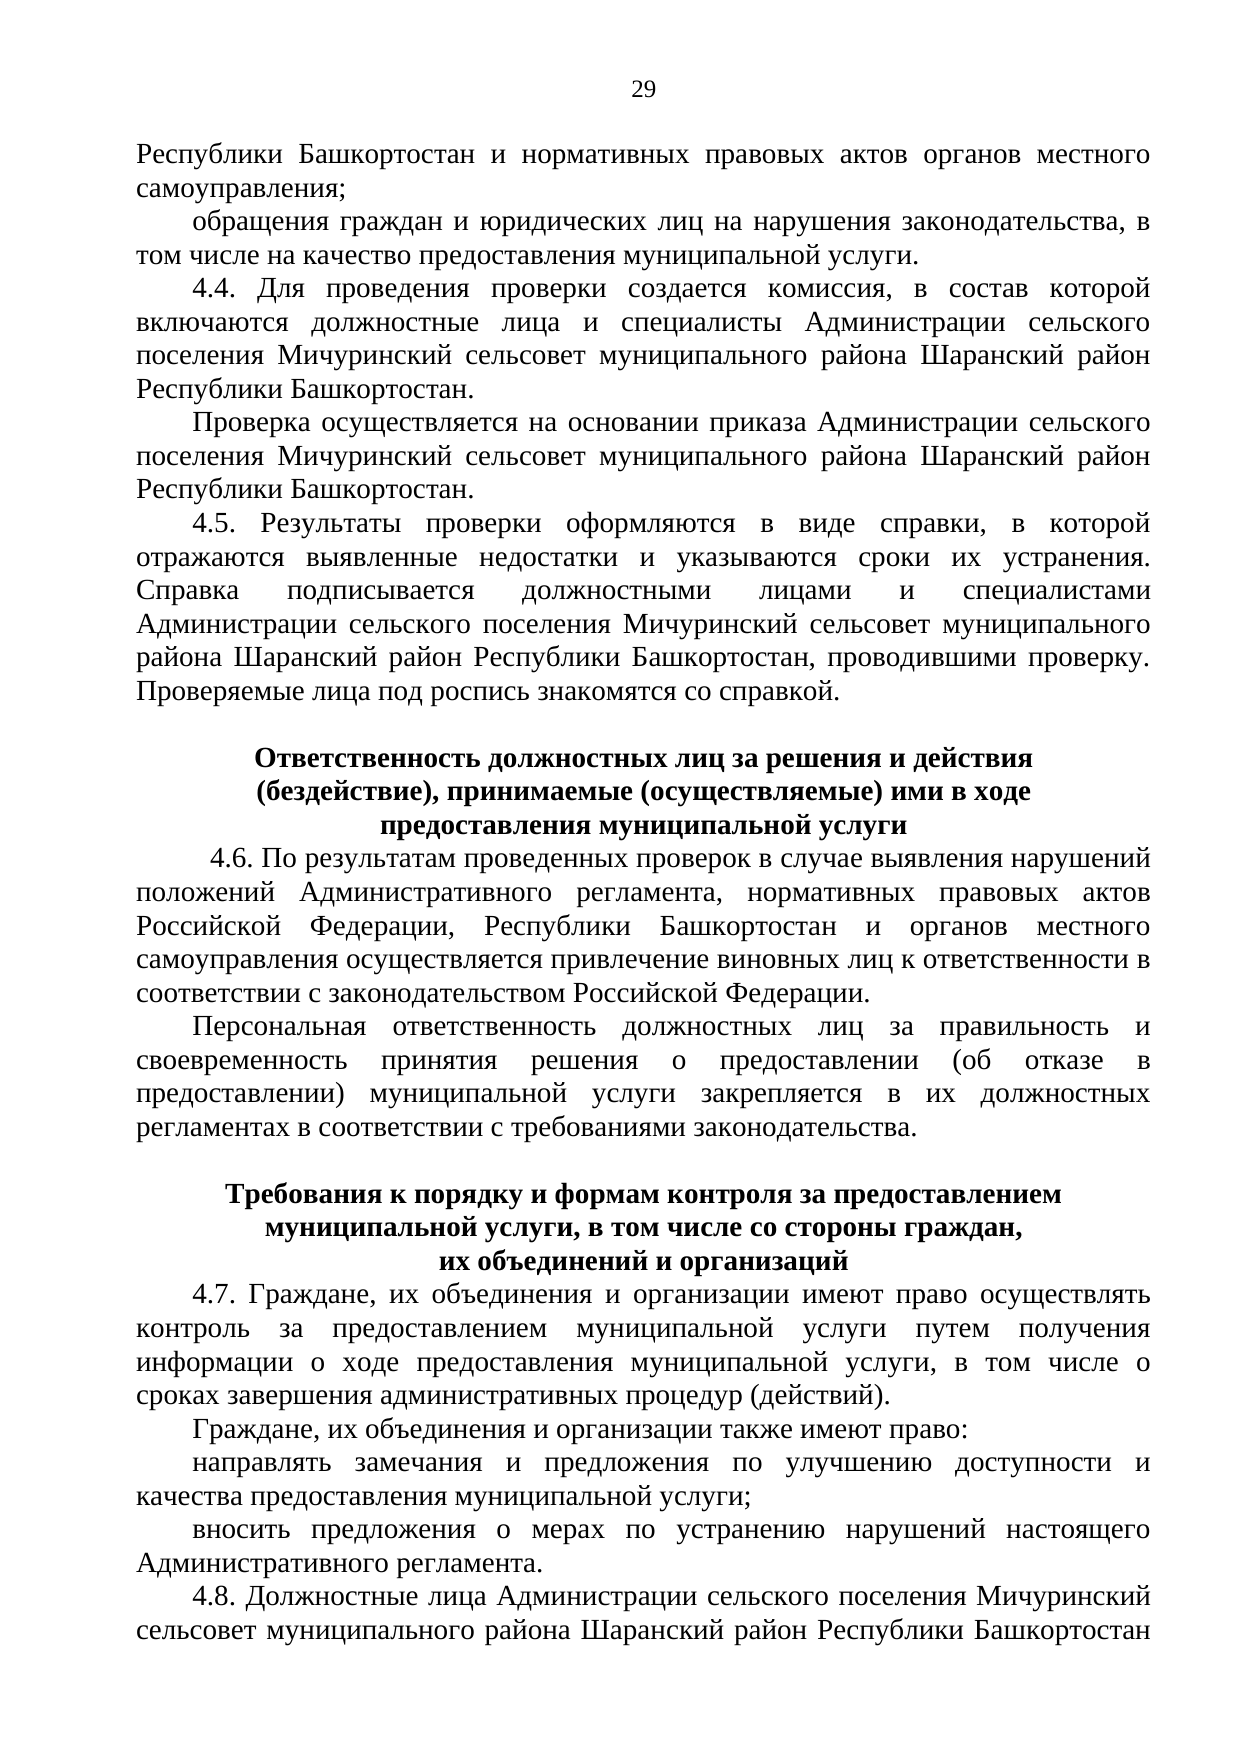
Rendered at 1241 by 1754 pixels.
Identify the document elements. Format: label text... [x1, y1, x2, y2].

text 4.7. Граждане, их объединения и организации имеют право осуществлять контроль за предоставлением муниципальной услуги путем получения информации о ходе предоставления муниципальной услуги, в том числе о сроках завершения административных процедур (действий). [136, 1277, 1152, 1411]
text муниципальной услуги, в том числе со стороны граждан, [136, 1209, 1152, 1243]
text предоставления муниципальной услуги [136, 807, 1152, 841]
text обращения граждан и юридических лиц на нарушения законодательства, в том числе на качество предоставления муниципальной услуги. [136, 203, 1152, 270]
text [136, 136, 1152, 203]
text направлять замечания и предложения по улучшению доступности и качества предоставления муниципальной услуги; [136, 1444, 1152, 1511]
text 4.4. Для проведения проверки создается комиссия, в состав которой включаются должностные лица и специалисты Администрации сельского поселения Мичуринский сельсовет муниципального района Шаранский район Республики Башкортостан. [136, 270, 1152, 404]
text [136, 1578, 1152, 1646]
text (бездействие), принимаемые (осуществляемые) ими в ходе [136, 773, 1152, 807]
text Ответственность должностных лиц за решения и действия [136, 740, 1152, 773]
text Граждане, их объединения и организации также имеют право: [136, 1411, 1152, 1444]
text 4.5. Результаты проверки оформляются в виде справки, в которой отражаются выявленные недостатки и указываются сроки их устранения. Справка подписывается должностными лицами и специалистами Администрации сельского поселения Мичуринский сельсовет муниципального района Шаранский район Республики Башкортостан, проводившими проверку. Проверяемые лица под роспись знакомятся со справкой. [136, 505, 1152, 706]
text их объединений и организаций [136, 1243, 1152, 1277]
text Требования к порядку и формам контроля за предоставлением [136, 1176, 1152, 1209]
text вносить предложения о мерах по устранению нарушений настоящего Административного регламента. [136, 1511, 1152, 1578]
text Персональная ответственность должностных лиц за правильность и своевременность принятия решения о предоставлении (об отказе в предоставлении) муниципальной услуги закрепляется в их должностных регламентах в соответствии с требованиями законодательства. [136, 1008, 1152, 1142]
text 4.6. По результатам проведенных проверок в случае выявления нарушений положений Административного регламента, нормативных правовых актов Российской Федерации, Республики Башкортостан и органов местного самоуправления осуществляется привлечение виновных лиц к ответственности в соответствии с законодательством Российской Федерации. [136, 841, 1152, 1008]
text Проверка осуществляется на основании приказа Администрации сельского поселения Мичуринский сельсовет муниципального района Шаранский район Республики Башкортостан. [136, 404, 1152, 505]
